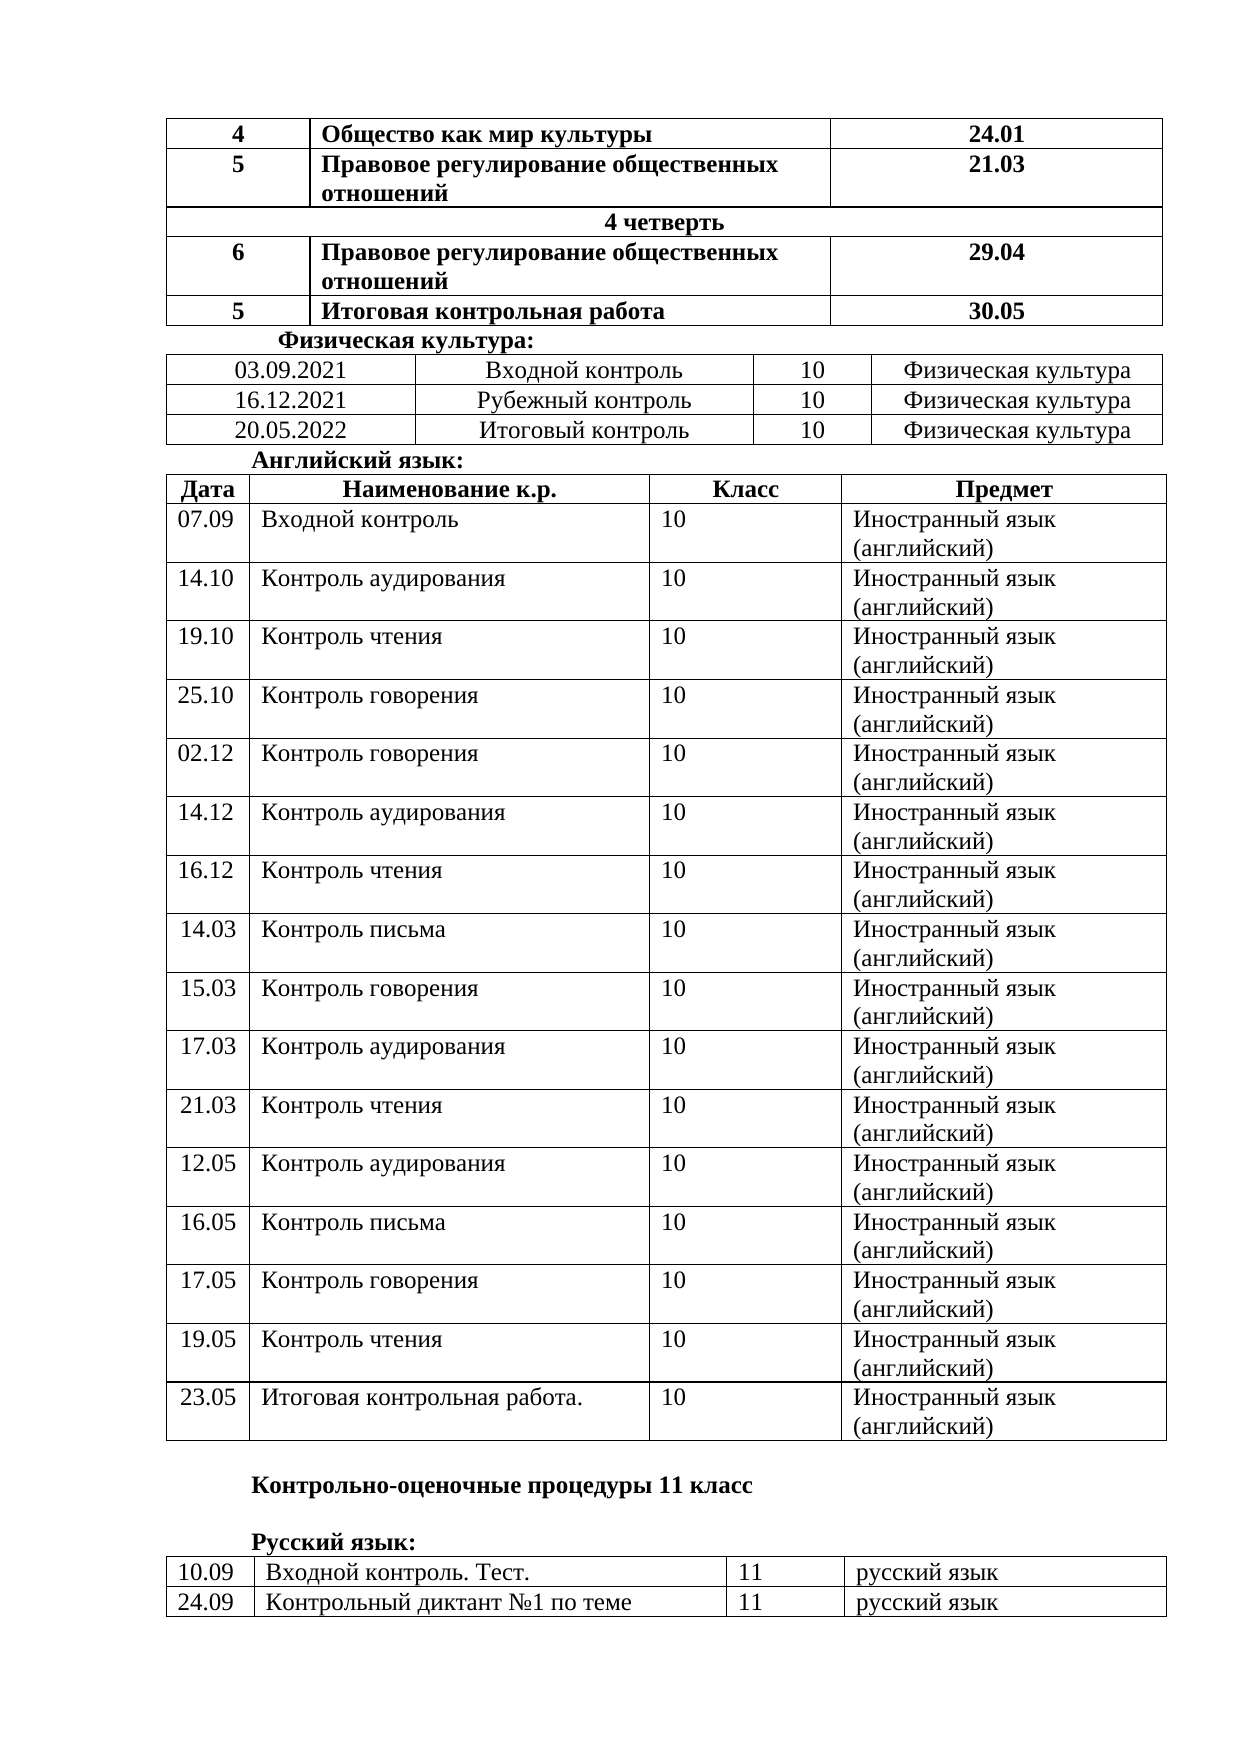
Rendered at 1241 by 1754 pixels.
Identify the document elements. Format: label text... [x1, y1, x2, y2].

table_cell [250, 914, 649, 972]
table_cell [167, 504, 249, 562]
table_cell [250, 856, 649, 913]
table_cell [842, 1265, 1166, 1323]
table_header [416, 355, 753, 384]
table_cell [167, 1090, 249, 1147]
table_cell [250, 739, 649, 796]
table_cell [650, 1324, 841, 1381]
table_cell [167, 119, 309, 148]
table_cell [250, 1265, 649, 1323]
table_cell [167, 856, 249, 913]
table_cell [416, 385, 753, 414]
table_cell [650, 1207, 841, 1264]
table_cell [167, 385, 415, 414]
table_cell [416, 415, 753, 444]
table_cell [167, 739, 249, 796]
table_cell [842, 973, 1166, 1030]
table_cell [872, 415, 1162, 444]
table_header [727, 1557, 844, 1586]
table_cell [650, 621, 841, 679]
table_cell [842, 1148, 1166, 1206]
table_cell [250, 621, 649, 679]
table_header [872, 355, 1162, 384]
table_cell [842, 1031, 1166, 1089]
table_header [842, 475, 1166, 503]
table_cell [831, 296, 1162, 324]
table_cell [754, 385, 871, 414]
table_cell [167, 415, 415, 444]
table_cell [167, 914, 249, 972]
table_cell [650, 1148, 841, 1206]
text Контрольно-оценочные процедуры 11 класс [177, 1470, 1152, 1498]
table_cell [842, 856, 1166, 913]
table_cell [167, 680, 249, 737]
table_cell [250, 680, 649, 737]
text Русский язык: [177, 1527, 1152, 1556]
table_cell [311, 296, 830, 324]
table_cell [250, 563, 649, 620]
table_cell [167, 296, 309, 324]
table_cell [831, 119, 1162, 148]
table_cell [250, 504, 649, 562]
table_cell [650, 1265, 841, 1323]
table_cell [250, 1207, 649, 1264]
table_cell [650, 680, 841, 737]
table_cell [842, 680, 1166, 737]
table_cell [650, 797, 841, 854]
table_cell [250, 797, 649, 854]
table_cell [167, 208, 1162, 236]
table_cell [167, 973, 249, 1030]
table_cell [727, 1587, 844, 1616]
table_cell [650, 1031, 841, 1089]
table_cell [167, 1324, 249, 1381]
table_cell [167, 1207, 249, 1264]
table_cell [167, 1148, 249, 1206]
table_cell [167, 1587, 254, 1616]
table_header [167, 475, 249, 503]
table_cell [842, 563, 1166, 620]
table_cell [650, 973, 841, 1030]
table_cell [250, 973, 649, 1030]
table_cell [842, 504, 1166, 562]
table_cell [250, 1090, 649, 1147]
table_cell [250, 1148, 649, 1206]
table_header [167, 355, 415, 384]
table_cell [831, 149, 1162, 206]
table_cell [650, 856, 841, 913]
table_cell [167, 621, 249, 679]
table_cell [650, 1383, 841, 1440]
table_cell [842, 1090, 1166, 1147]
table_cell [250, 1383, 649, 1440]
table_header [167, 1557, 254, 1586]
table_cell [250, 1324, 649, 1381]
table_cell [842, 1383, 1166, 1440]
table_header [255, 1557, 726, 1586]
text Физическая культура: [177, 326, 1152, 354]
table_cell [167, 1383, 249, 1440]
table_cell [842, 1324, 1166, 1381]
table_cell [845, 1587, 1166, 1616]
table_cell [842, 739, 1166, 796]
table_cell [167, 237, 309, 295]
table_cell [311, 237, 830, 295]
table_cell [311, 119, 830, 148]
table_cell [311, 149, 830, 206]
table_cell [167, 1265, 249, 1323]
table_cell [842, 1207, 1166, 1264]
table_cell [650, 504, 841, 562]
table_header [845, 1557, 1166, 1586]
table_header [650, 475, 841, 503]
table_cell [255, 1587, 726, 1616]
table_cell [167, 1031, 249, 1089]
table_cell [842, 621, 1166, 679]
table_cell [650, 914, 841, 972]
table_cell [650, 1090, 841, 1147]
text Английский язык: [177, 445, 1152, 473]
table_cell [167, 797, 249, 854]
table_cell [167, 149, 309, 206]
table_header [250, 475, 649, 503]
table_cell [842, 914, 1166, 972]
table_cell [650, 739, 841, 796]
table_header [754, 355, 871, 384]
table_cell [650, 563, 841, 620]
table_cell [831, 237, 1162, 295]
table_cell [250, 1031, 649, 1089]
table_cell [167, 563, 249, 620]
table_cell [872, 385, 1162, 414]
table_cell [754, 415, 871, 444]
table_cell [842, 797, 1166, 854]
